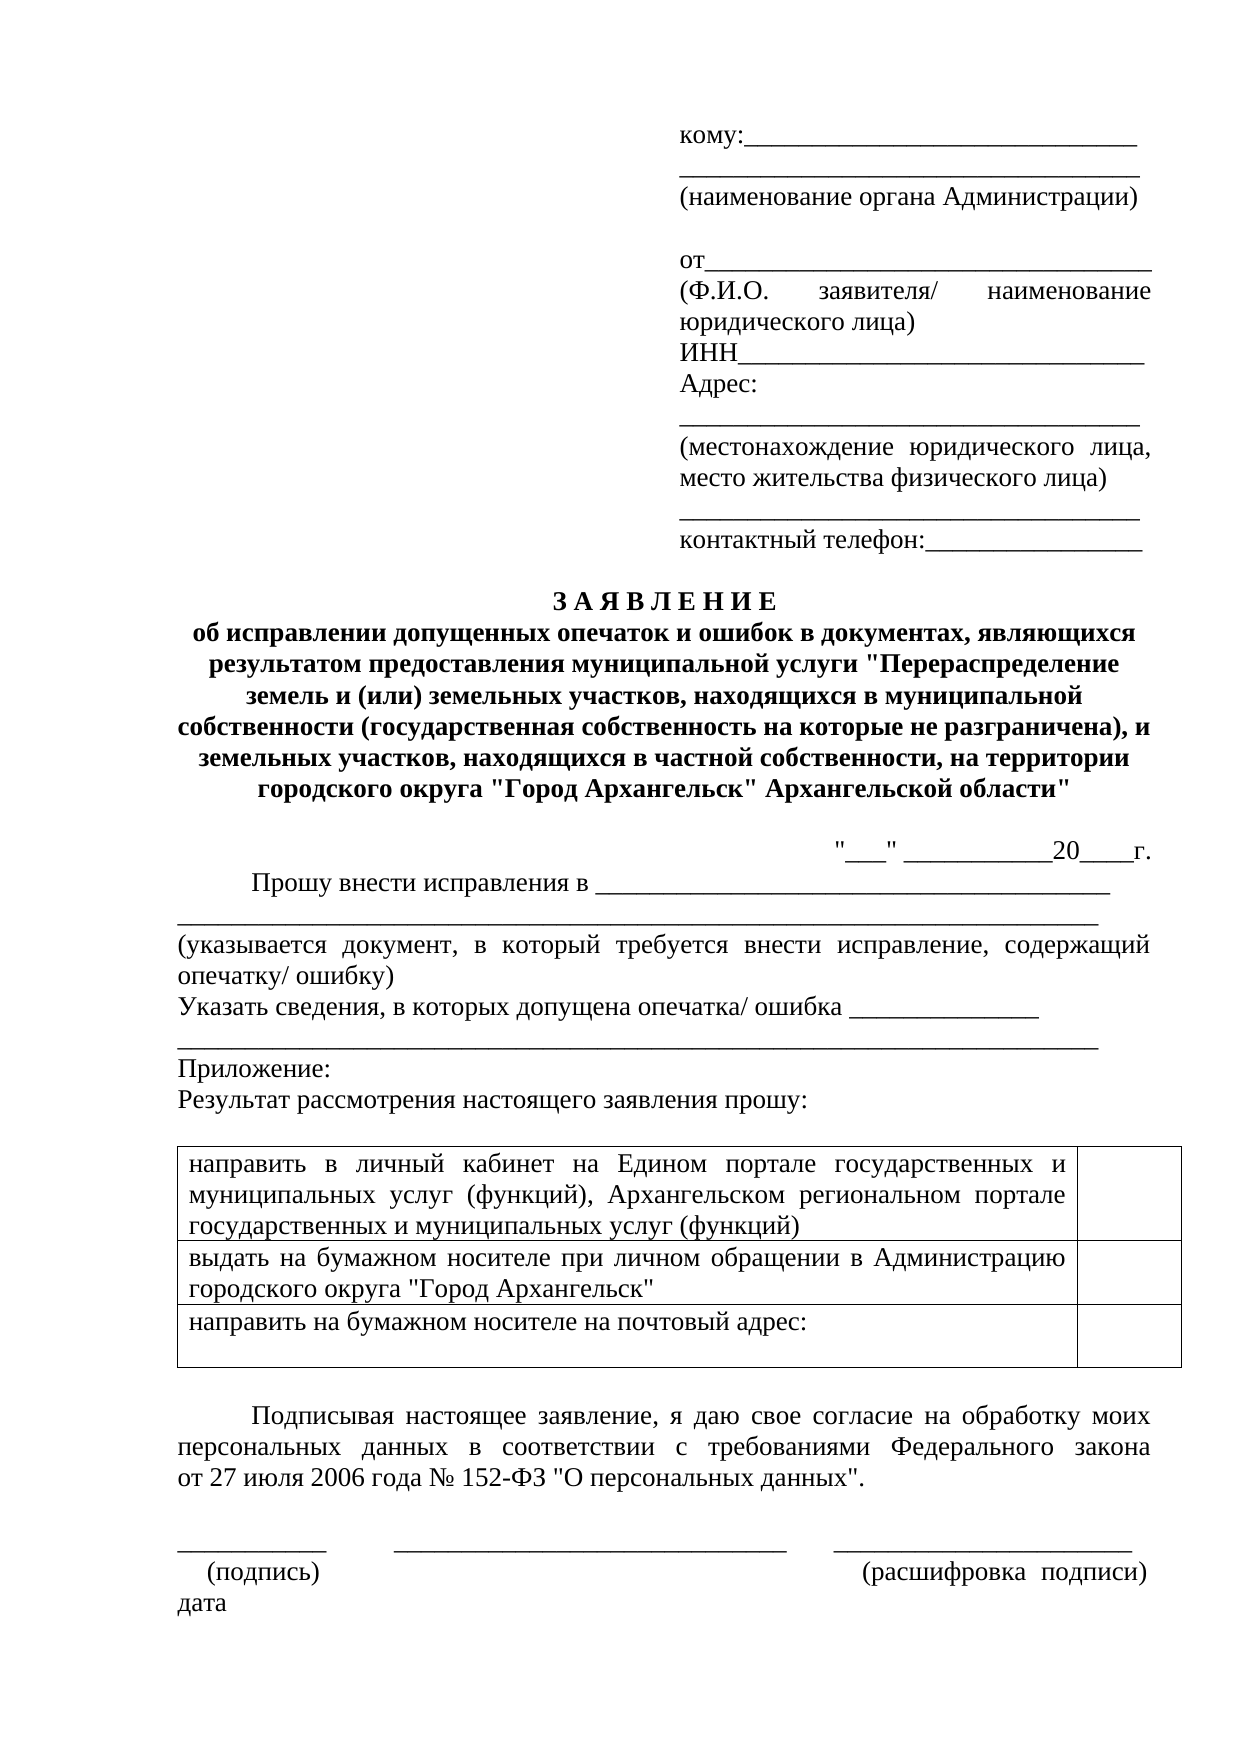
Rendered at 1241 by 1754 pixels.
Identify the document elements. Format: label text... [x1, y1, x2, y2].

text Приложение: [177, 1052, 1152, 1084]
text ____________________________________________________________________ [177, 897, 1152, 928]
text Адрес: __________________________________ [679, 367, 1152, 429]
text (Ф.И.О. заявителя/ наименование юридического лица) [679, 274, 1152, 336]
text З А Я В Л Е Н И Е [177, 585, 1152, 616]
text ИНН______________________________ [679, 336, 1152, 367]
text кому:_____________________________ [679, 118, 1152, 149]
text "___" ___________20____г. [177, 834, 1152, 866]
text ___________ _____________________________ ______________________ [177, 1524, 1152, 1555]
text (подпись) (расшифровка подписи) дата [177, 1555, 1152, 1617]
table_cell выдать на бумажном носителе при личном обращении в Администрацию городского округа "Город Архангельск" [178, 1241, 1077, 1304]
text Результат рассмотрения настоящего заявления прошу: [177, 1084, 1152, 1115]
text (местонахождение юридического лица, место жительства физического лица) [679, 429, 1152, 492]
text Подписывая настоящее заявление, я даю свое согласие на обработку моих персональных данных в соответствии с требованиями Федерального закона от 27 июля 2006 года № 152-ФЗ "О персональных данных". [177, 1399, 1152, 1493]
text об исправлении допущенных опечаток и ошибок в документах, являющихся результатом предоставления муниципальной услуги "Перераспределение земель и (или) земельных участков, находящихся в муниципальной собственности (государственная собственность на которые не разграничена), и земельных участков, находящихся в частной собственности, на территории городского округа "Город Архангельск" Архангельской области" [177, 616, 1152, 803]
text Указать сведения, в которых допущена опечатка/ ошибка ______________ [177, 990, 1152, 1021]
table_cell направить на бумажном носителе на почтовый адрес: [178, 1305, 1077, 1367]
text от_________________________________ [679, 243, 1152, 274]
text __________________________________ [679, 149, 1152, 180]
text (указывается документ, в который требуется внести исправление, содержащий опечатку/ ошибку) [177, 928, 1152, 990]
text Прошу внести исправления в ______________________________________ [177, 866, 1152, 897]
table_cell [1078, 1305, 1181, 1367]
text ____________________________________________________________________ [177, 1021, 1152, 1052]
text контактный телефон:________________ [679, 523, 1152, 554]
text (наименование органа Администрации) [679, 180, 1152, 212]
text __________________________________ [679, 492, 1152, 523]
table_cell [1078, 1241, 1181, 1304]
table_header направить в личный кабинет на Едином портале государственных и муниципальных услуг (функций), Архангельском региональном портале государственных и муниципальных услуг (функций) [178, 1147, 1077, 1240]
table_header [1078, 1147, 1181, 1240]
